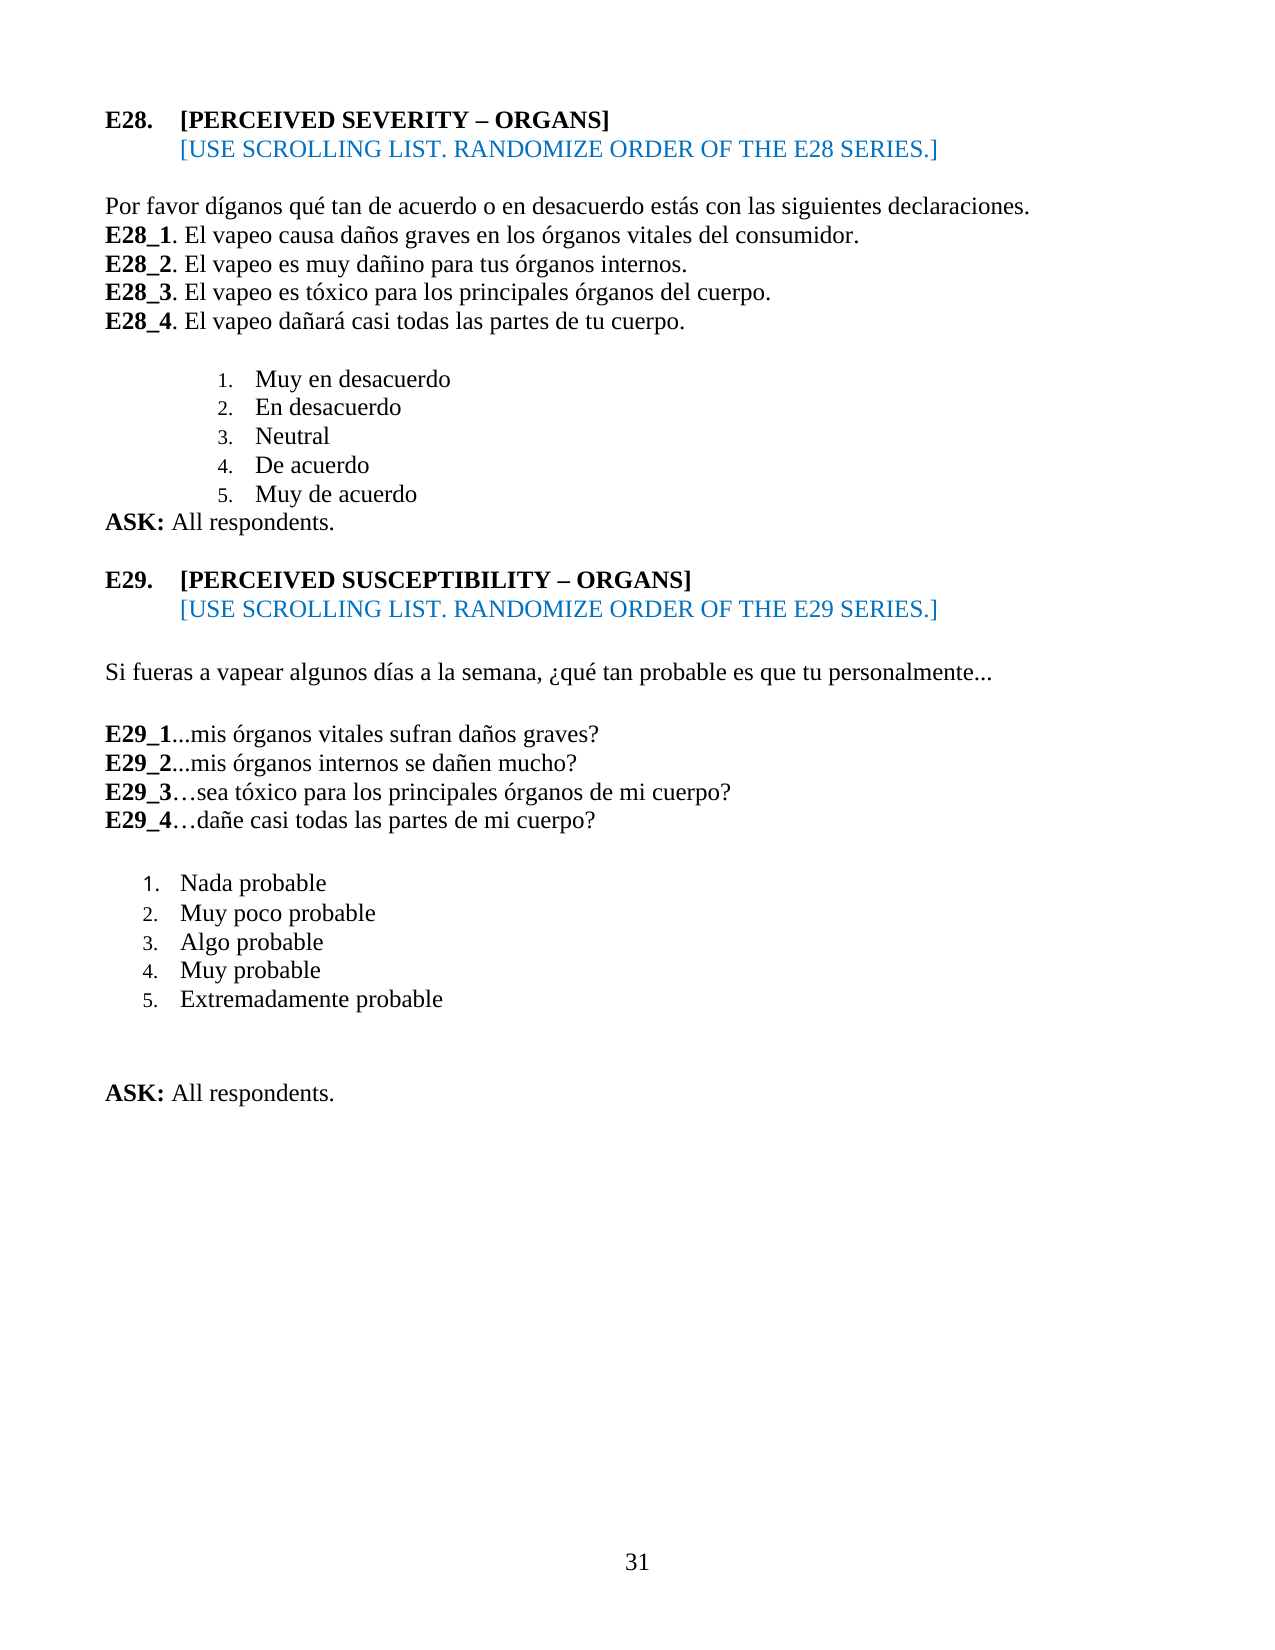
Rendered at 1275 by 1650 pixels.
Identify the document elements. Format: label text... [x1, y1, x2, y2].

text E29_3…sea tóxico para los principales órganos de mi cuerpo? [105, 777, 1170, 806]
list De acuerdo [217, 450, 1170, 479]
text E29_4…dañe casi todas las partes de mi cuerpo? [105, 806, 1170, 834]
list Algo probable [142, 927, 1170, 955]
list En desacuerdo [217, 392, 1170, 421]
list Extremadamente probable [142, 984, 1170, 1013]
list Muy en desacuerdo [217, 364, 1170, 392]
text E28. [PERCEIVED SEVERITY – ORGANS] [105, 105, 1170, 134]
text E28_2. El vapeo es muy dañino para tus órganos internos. [105, 249, 1170, 277]
list Muy probable [142, 955, 1170, 984]
list Muy de acuerdo [217, 479, 1170, 507]
text E28_3. El vapeo es tóxico para los principales órganos del cuerpo. [105, 277, 1170, 306]
text ASK: All respondents. [105, 507, 1170, 536]
list Nada probable [142, 868, 1170, 898]
text E29_2...mis órganos internos se dañen mucho? [105, 748, 1170, 777]
text E29_1...mis órganos vitales sufran daños graves? [105, 719, 1170, 748]
text E28_4. El vapeo dañará casi todas las partes de tu cuerpo. [105, 306, 1170, 335]
text ASK: All respondents. [105, 1078, 1170, 1107]
text E28_1. El vapeo causa daños graves en los órganos vitales del consumidor. [105, 220, 1170, 249]
text Si fueras a vapear algunos días a la semana, ¿qué tan probable es que tu personalmente... [105, 657, 1170, 685]
list Muy poco probable [142, 898, 1170, 927]
text Por favor díganos qué tan de acuerdo o en desacuerdo estás con las siguientes declaraciones. [105, 191, 1170, 220]
text E29. [PERCEIVED SUSCEPTIBILITY – ORGANS] [105, 565, 1170, 594]
list Neutral [217, 421, 1170, 450]
text [USE SCROLLING LIST. RANDOMIZE ORDER OF THE E29 SERIES.] [105, 594, 1170, 622]
text [USE SCROLLING LIST. RANDOMIZE ORDER OF THE E28 SERIES.] [105, 134, 1170, 162]
